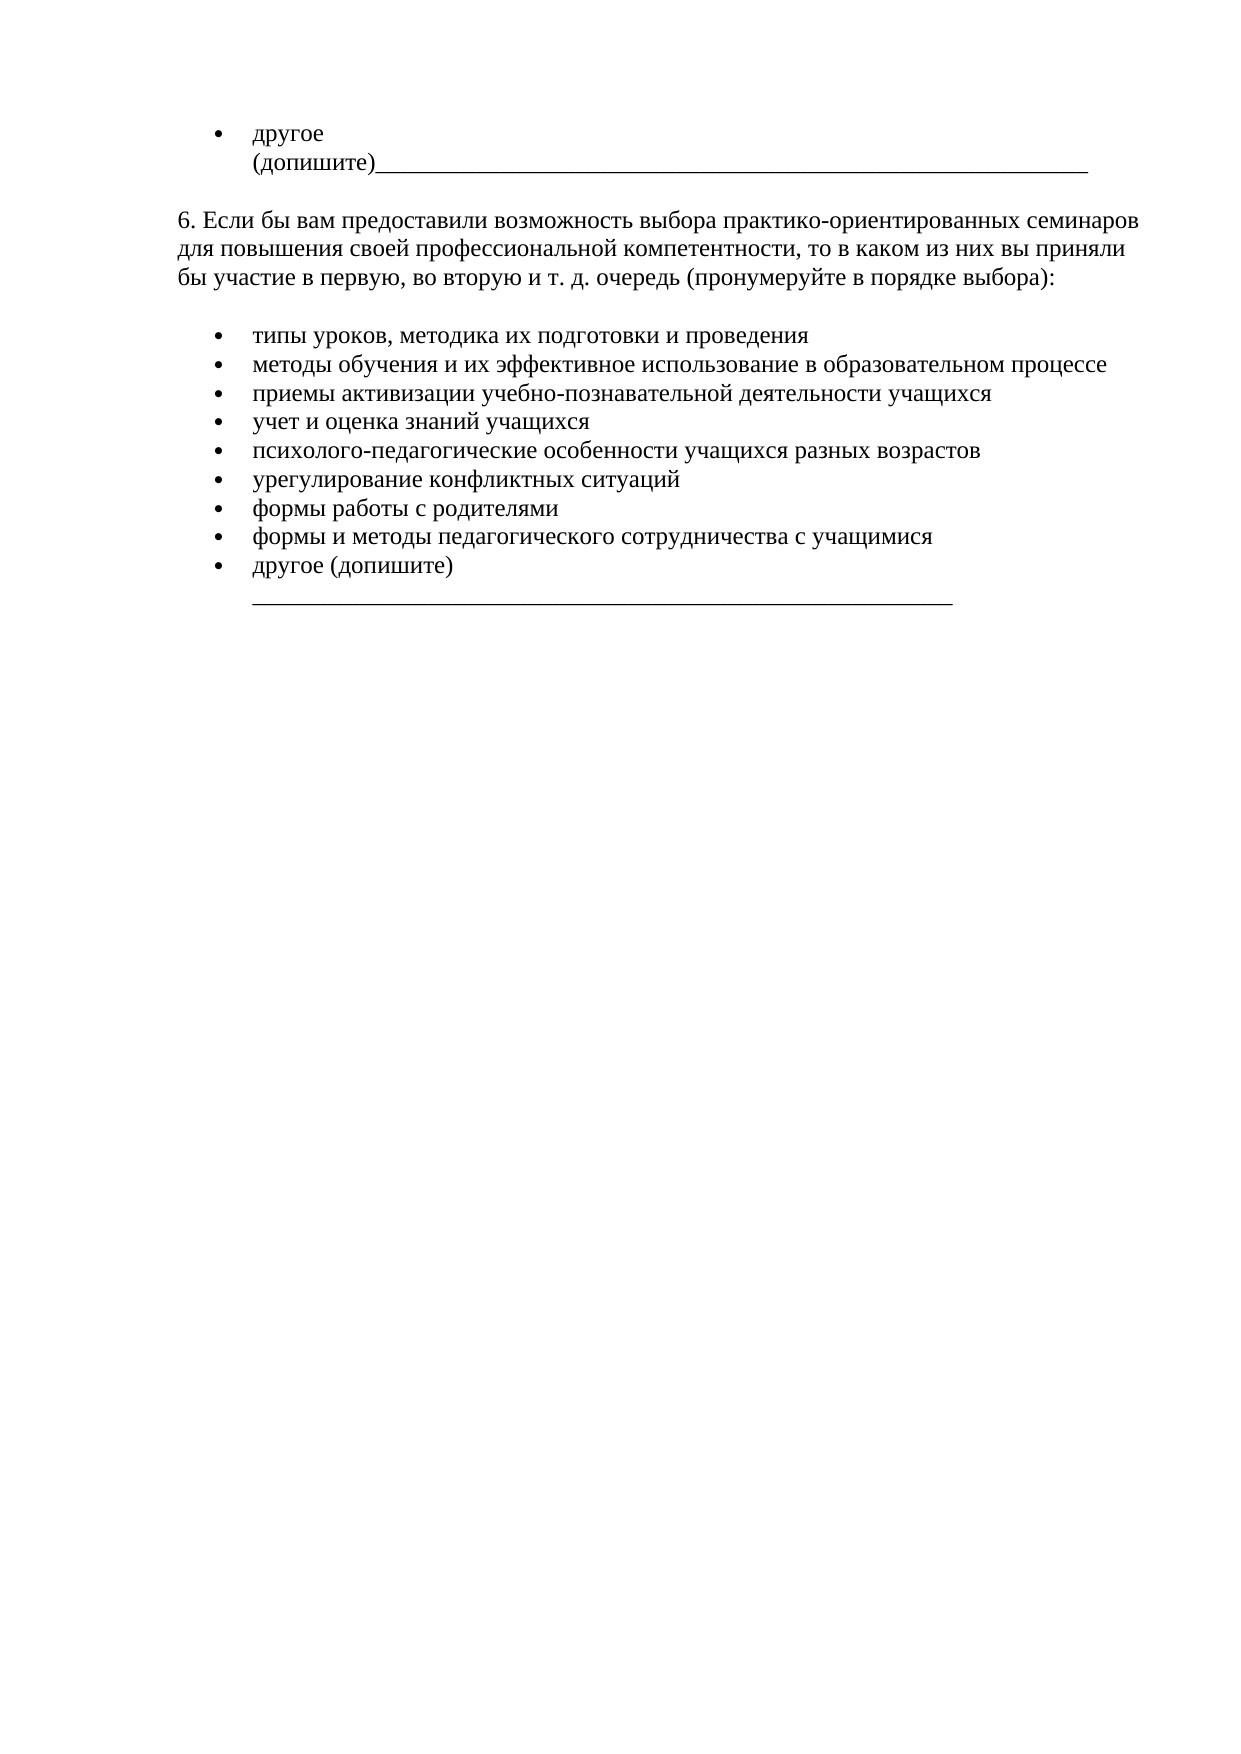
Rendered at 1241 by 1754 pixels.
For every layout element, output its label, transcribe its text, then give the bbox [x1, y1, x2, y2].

list другое (допишите) ________________________________________________________ [215, 550, 1152, 608]
list типы уроков, методика их подготовки и проведения [215, 320, 1152, 349]
list другое (допишите)_________________________________________________________ [215, 118, 1152, 176]
list приемы активизации учебно-познавательной деятельности учащихся [215, 378, 1152, 406]
text 6. Если бы вам предоставили возможность выбора практико-ориентированных семинаров для повышения своей профессиональной компетентности, то в каком из них вы приняли бы участие в первую, во вторую и т. д. очередь (пронумеруйте в порядке выбора): [177, 205, 1152, 291]
list психолого-педагогические особенности учащихся разных возрастов [215, 435, 1152, 464]
list формы работы с родителями [215, 493, 1152, 521]
list учет и оценка знаний учащихся [215, 406, 1152, 435]
list урегулирование конфликтных ситуаций [215, 464, 1152, 493]
list формы и методы педагогического сотрудничества с учащимися [215, 521, 1152, 550]
list методы обучения и их эффективное использование в образовательном процессе [215, 349, 1152, 378]
